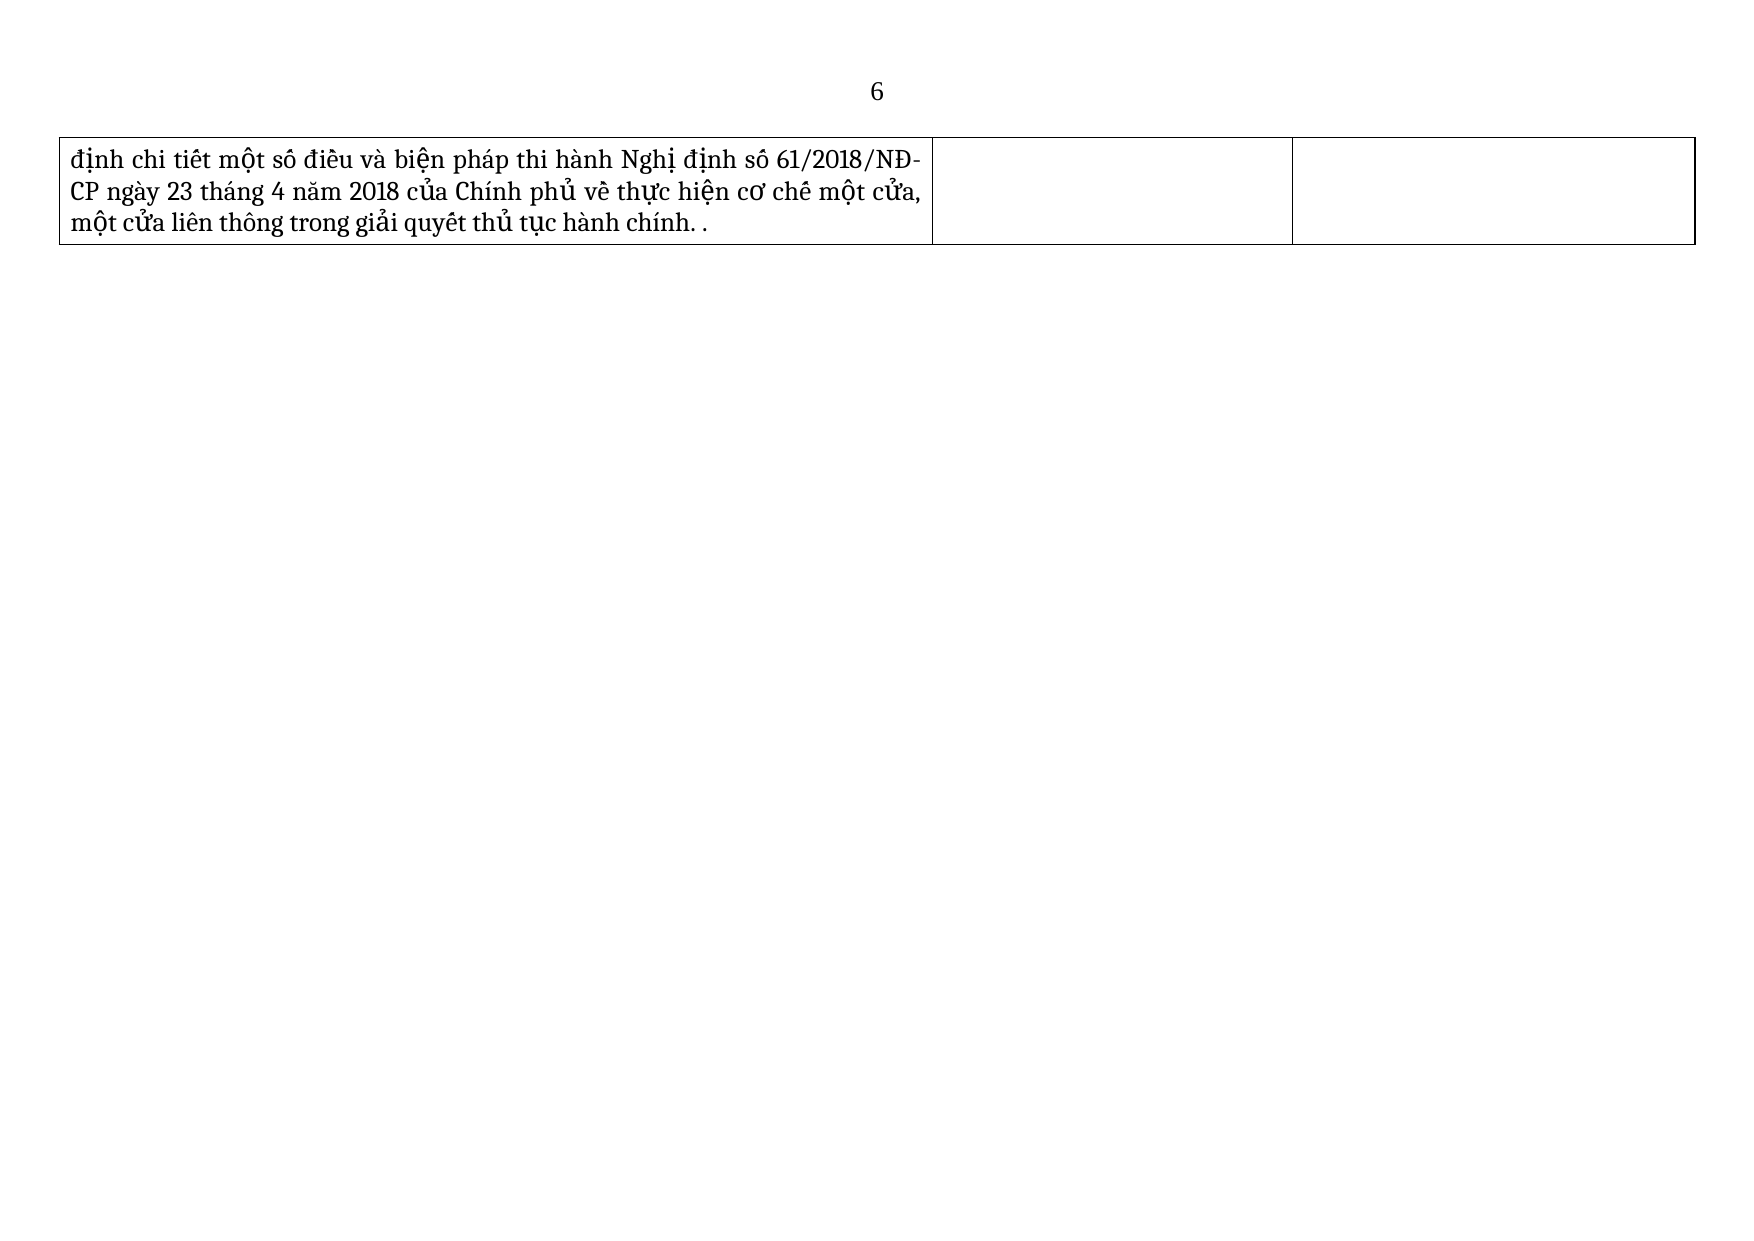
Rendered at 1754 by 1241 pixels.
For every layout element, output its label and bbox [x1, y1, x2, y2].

table_cell [933, 138, 1292, 244]
table_cell [60, 138, 932, 244]
